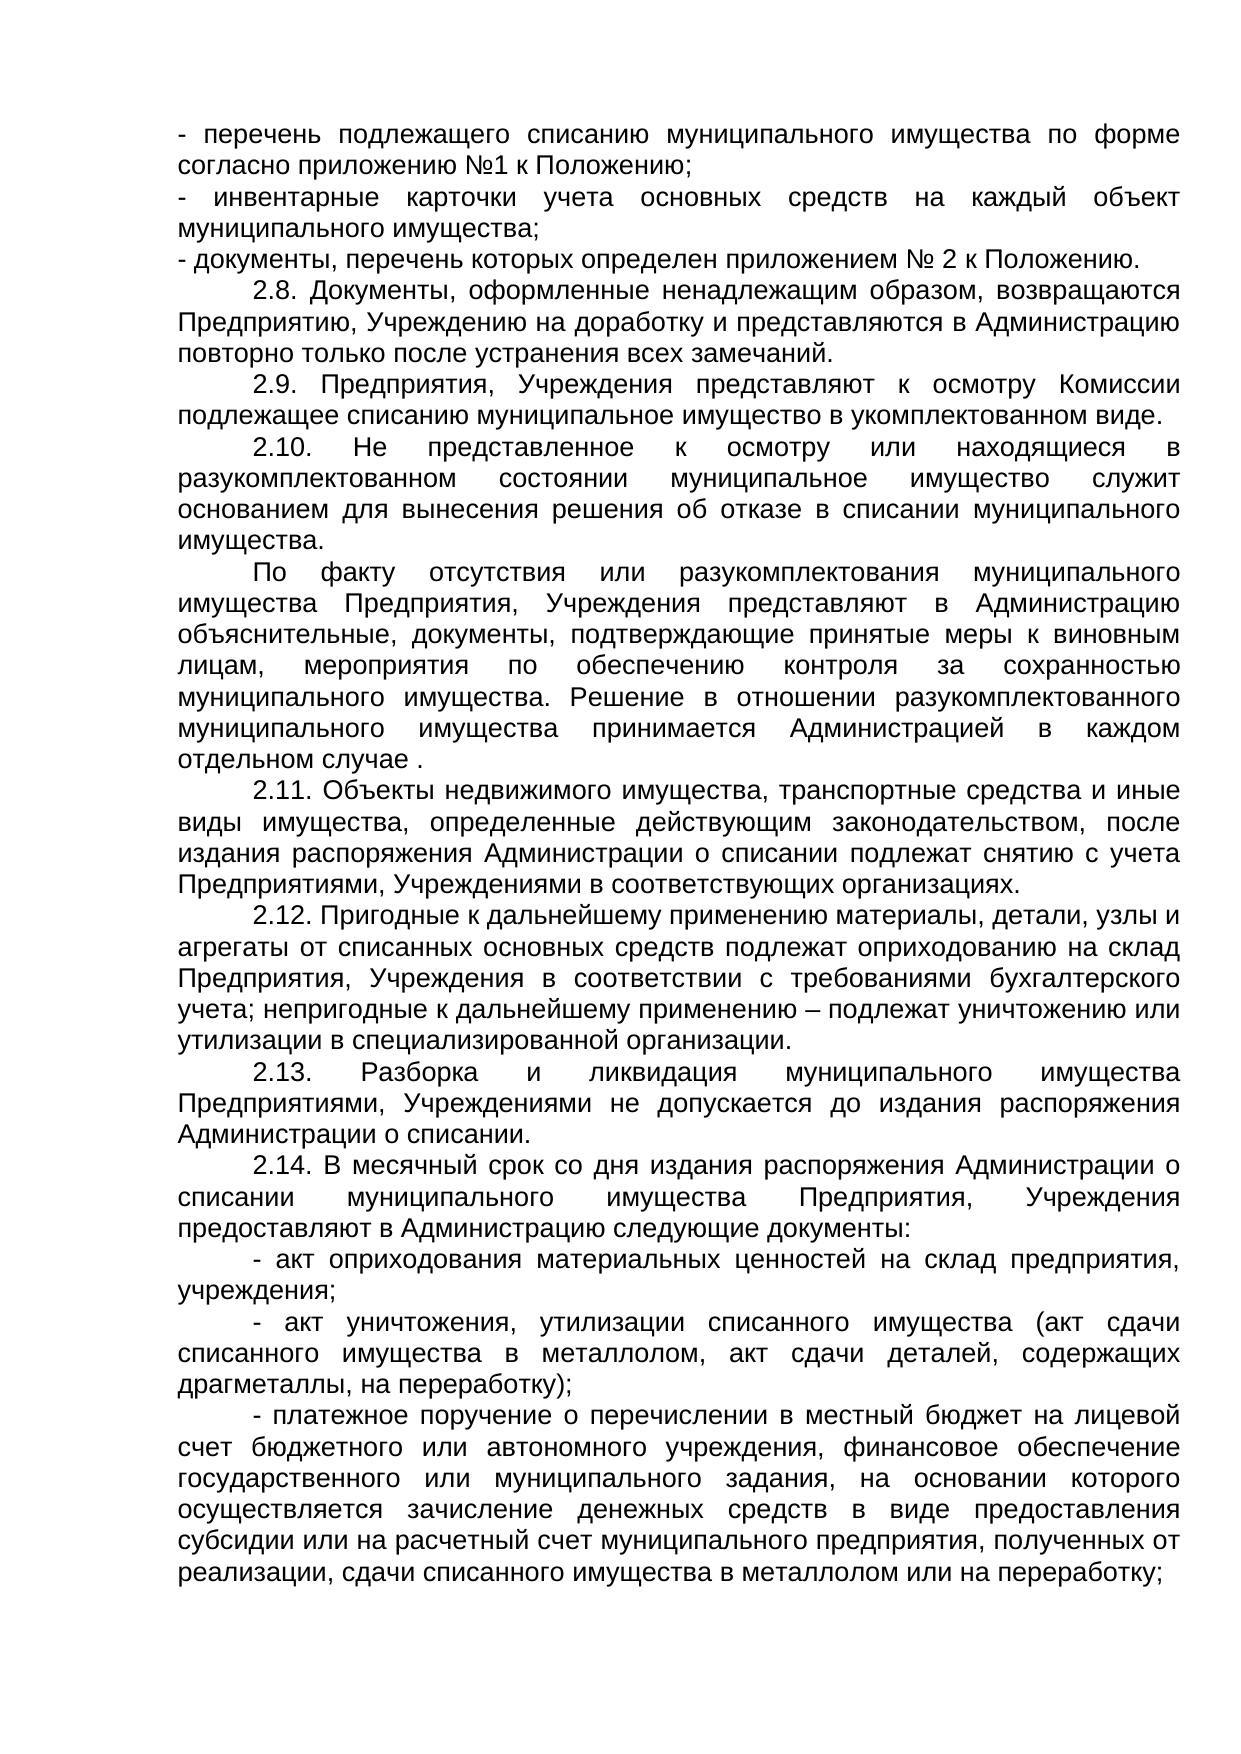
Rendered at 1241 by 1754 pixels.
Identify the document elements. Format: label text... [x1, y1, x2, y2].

text 2.10. Не представленное к осмотру или находящиеся в разукомплектованном состоянии муниципальное имущество служит основанием для вынесения решения об отказе в списании муниципального имущества. [177, 431, 1181, 556]
text - акт оприходования материальных ценностей на склад предприятия, учреждения; [177, 1243, 1181, 1306]
text 2.13. Разборка и ликвидация муниципального имущества Предприятиями, Учреждениями не допускается до издания распоряжения Администрации о списании. [177, 1056, 1181, 1149]
text - документы, перечень которых определен приложением № 2 к Положению. [177, 243, 1181, 274]
text - акт уничтожения, утилизации списанного имущества (акт сдачи списанного имущества в металлолом, акт сдачи деталей, содержащих драгметаллы, на переработку); [177, 1306, 1181, 1399]
text По факту отсутствия или разукомплектования муниципального имущества Предприятия, Учреждения представляют в Администрацию объяснительные, документы, подтверждающие принятые меры к виновным лицам, мероприятия по обеспечению контроля за сохранностью муниципального имущества. Решение в отношении разукомплектованного муниципального имущества принимается Администрацией в каждом отдельном случае . [177, 556, 1181, 774]
text - инвентарные карточки учета основных средств на каждый объект муниципального имущества; [177, 181, 1181, 243]
text 2.9. Предприятия, Учреждения представляют к осмотру Комиссии подлежащее списанию муниципальное имущество в укомплектованном виде. [177, 368, 1181, 431]
text 2.14. В месячный срок со дня издания распоряжения Администрации о списании муниципального имущества Предприятия, Учреждения предоставляют в Администрацию следующие документы: [177, 1149, 1181, 1243]
text 2.12. Пригодные к дальнейшему применению материалы, детали, узлы и агрегаты от списанных основных средств подлежат оприходованию на склад Предприятия, Учреждения в соответствии с требованиями бухгалтерского учета; непригодные к дальнейшему применению – подлежат уничтожению или утилизации в специализированной организации. [177, 899, 1181, 1056]
text 2.8. Документы, оформленные ненадлежащим образом, возвращаются Предприятию, Учреждению на доработку и представляются в Администрацию повторно только после устранения всех замечаний. [177, 274, 1181, 368]
text 2.11. Объекты недвижимого имущества, транспортные средства и иные виды имущества, определенные действующим законодательством, после издания распоряжения Администрации о списании подлежат снятию с учета Предприятиями, Учреждениями в соответствующих организациях. [177, 774, 1181, 899]
text - платежное поручение о перечислении в местный бюджет на лицевой счет бюджетного или автономного учреждения, финансовое обеспечение государственного или муниципального задания, на основании которого осуществляется зачисление денежных средств в виде предоставления субсидии или на расчетный счет муниципального предприятия, полученных от реализации, сдачи списанного имущества в металлолом или на переработку; [177, 1399, 1181, 1587]
text - перечень подлежащего списанию муниципального имущества по форме согласно приложению №1 к Положению; [177, 118, 1181, 181]
